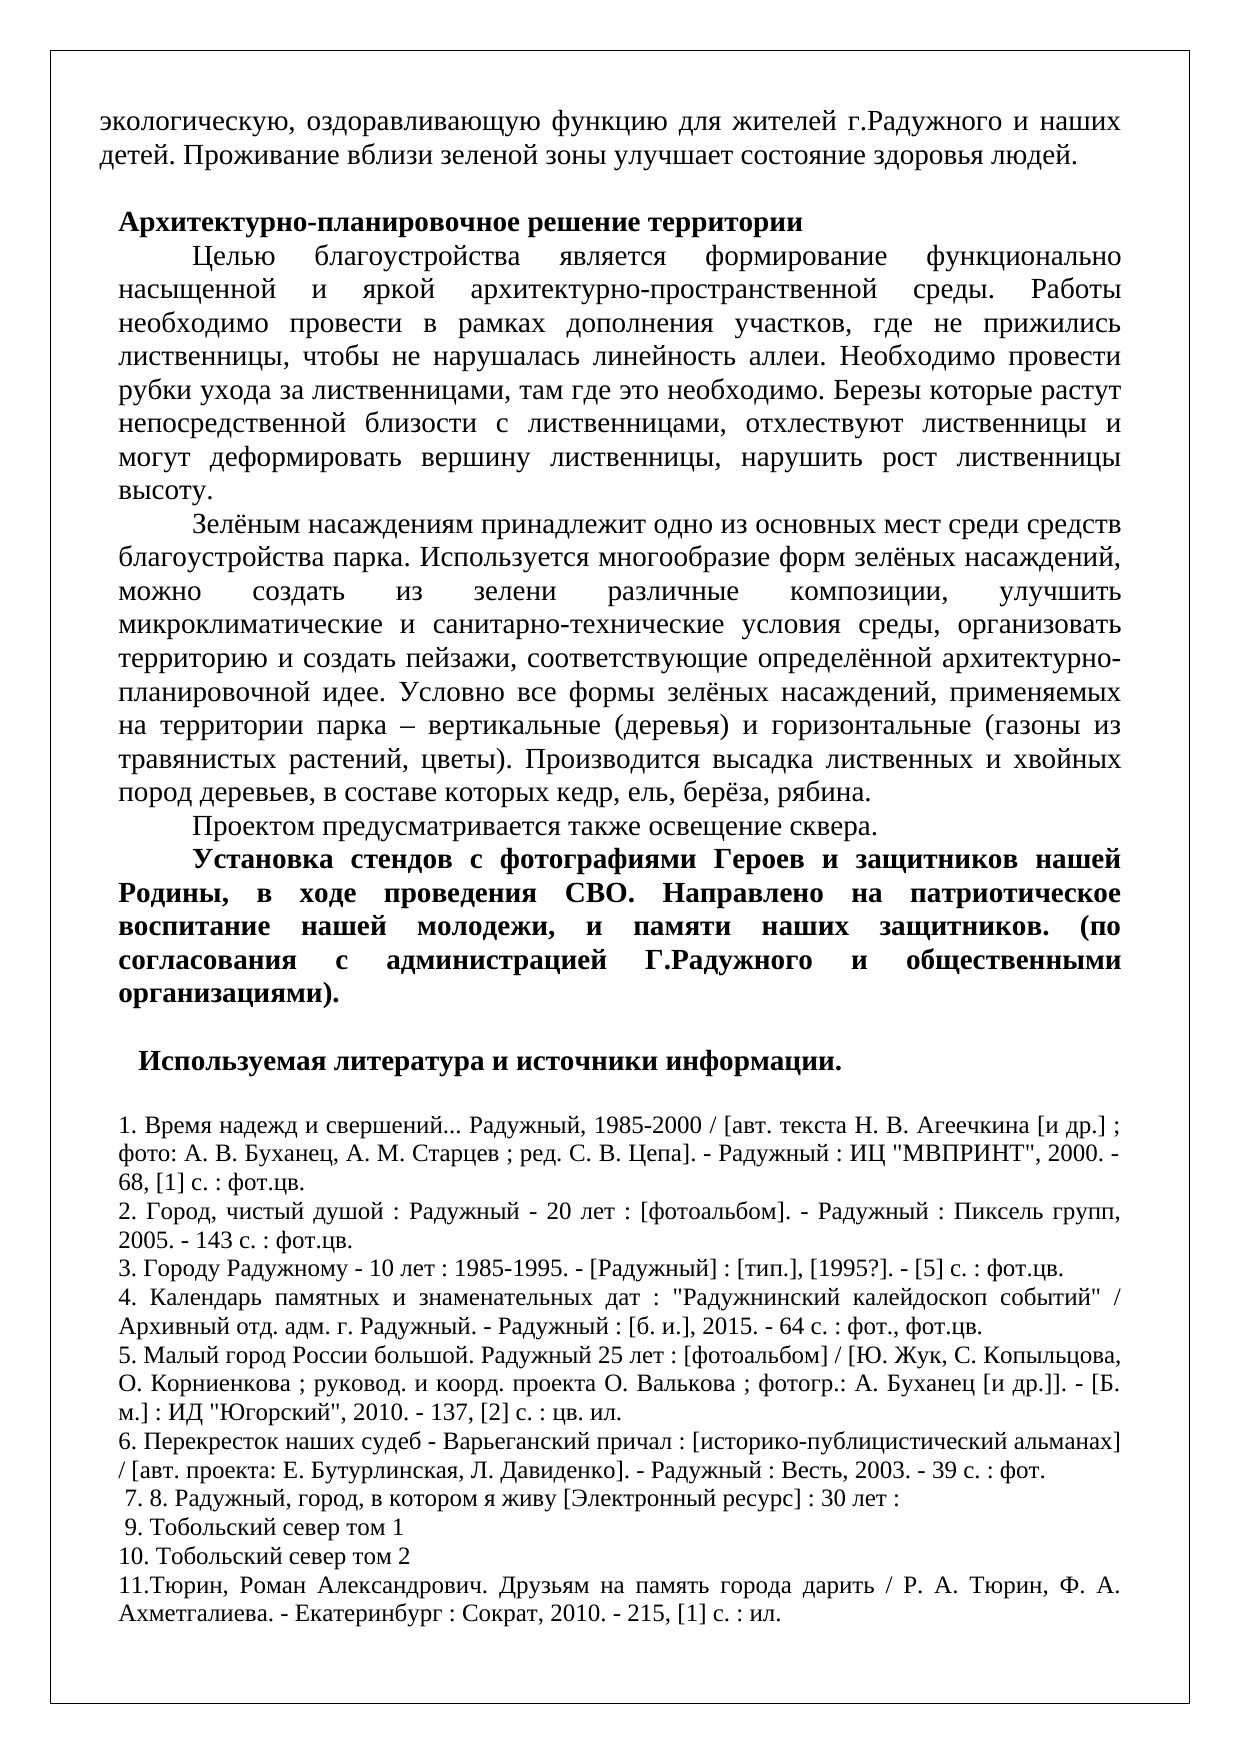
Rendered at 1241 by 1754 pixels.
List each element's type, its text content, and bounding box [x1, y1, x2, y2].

text 9. Тобольский север том 1 [118, 1512, 1122, 1541]
text Проектом предусматривается также освещение сквера. [118, 808, 1122, 841]
text Целью благоустройства является формирование функционально насыщенной и яркой архитектурно-пространственной среды. Работы необходимо провести в рамках дополнения участков, где не прижились лиственницы, чтобы не нарушалась линейность аллеи. Необходимо провести рубки ухода за лиственницами, там где это необходимо. Березы которые растут непосредственной близости с лиственницами, отхлествуют лиственницы и могут деформировать вершину лиственницы, нарушить рост лиственницы высоту. [118, 238, 1122, 506]
text 5. Малый город России большой. Радужный 25 лет : [фотоальбом] / [Ю. Жук, С. Копыльцова, О. Корниенкова ; руковод. и коорд. проекта О. Валькова ; фотогр.: А. Буханец [и др.]]. - [Б. м.] : ИД "Югорский", 2010. - 137, [2] с. : цв. ил. [118, 1340, 1122, 1426]
text 3. Городу Радужному - 10 лет : 1985-1995. - [Радужный] : [тип.], [1995?]. - [5] с. : фот.цв. [118, 1253, 1122, 1282]
text 11.Тюрин, Роман Александрович. Друзьям на память города дарить / Р. А. Тюрин, Ф. А. Ахметгалиева. - Екатеринбург : Сократ, 2010. - 215, [1] с. : ил. [118, 1570, 1122, 1627]
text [99, 103, 1122, 171]
text 4. Календарь памятных и знаменательных дат : "Радужнинский калейдоскоп событий" / Архивный отд. адм. г. Радужный. - Радужный : [б. и.], 2015. - 64 с. : фот., фот.цв. [118, 1282, 1122, 1340]
text 6. Перекресток наших судеб - Варьеганский причал : [историко-публицистический альманах] / [авт. проекта: Е. Бутурлинская, Л. Давиденко]. - Радужный : Весть, 2003. - 39 с. : фот. [118, 1426, 1122, 1483]
text Зелёным насаждениям принадлежит одно из основных мест среди средств благоустройства парка. Используется многообразие форм зелёных насаждений, можно создать из зелени различные композиции, улучшить микроклиматические и санитарно-технические условия среды, организовать территорию и создать пейзажи, соответствующие определённой архитектурно-планировочной идее. Условно все формы зелёных насаждений, применяемых на территории парка – вертикальные (деревья) и горизонтальные (газоны из травянистых растений, цветы). Производится высадка лиственных и хвойных пород деревьев, в составе которых кедр, ель, берёза, рябина. [118, 506, 1122, 808]
text Используемая литература и источники информации. [137, 1043, 1122, 1076]
text 1. Время надежд и свершений... Радужный, 1985-2000 / [авт. текста Н. В. Агеечкина [и др.] ; фото: А. В. Буханец, А. М. Старцев ; ред. С. В. Цепа]. - Радужный : ИЦ "МВПРИНТ", 2000. - 68, [1] с. : фот.цв. [118, 1110, 1122, 1196]
text 2. Город, чистый душой : Радужный - 20 лет : [фотоальбом]. - Радужный : Пиксель групп, 2005. - 143 с. : фот.цв. [118, 1196, 1122, 1253]
text Установка стендов с фотографиями Героев и защитников нашей Родины, в ходе проведения СВО. Направлено на патриотическое воспитание нашей молодежи, и памяти наших защитников. (по согласования с администрацией Г.Радужного и общественными организациями). [118, 841, 1122, 1009]
text 10. Тобольский север том 2 [118, 1541, 1122, 1570]
text Архитектурно-планировочное решение территории [118, 204, 1122, 238]
text 7. 8. Радужный, город, в котором я живу [Электронный ресурс] : 30 лет : [118, 1483, 1122, 1512]
